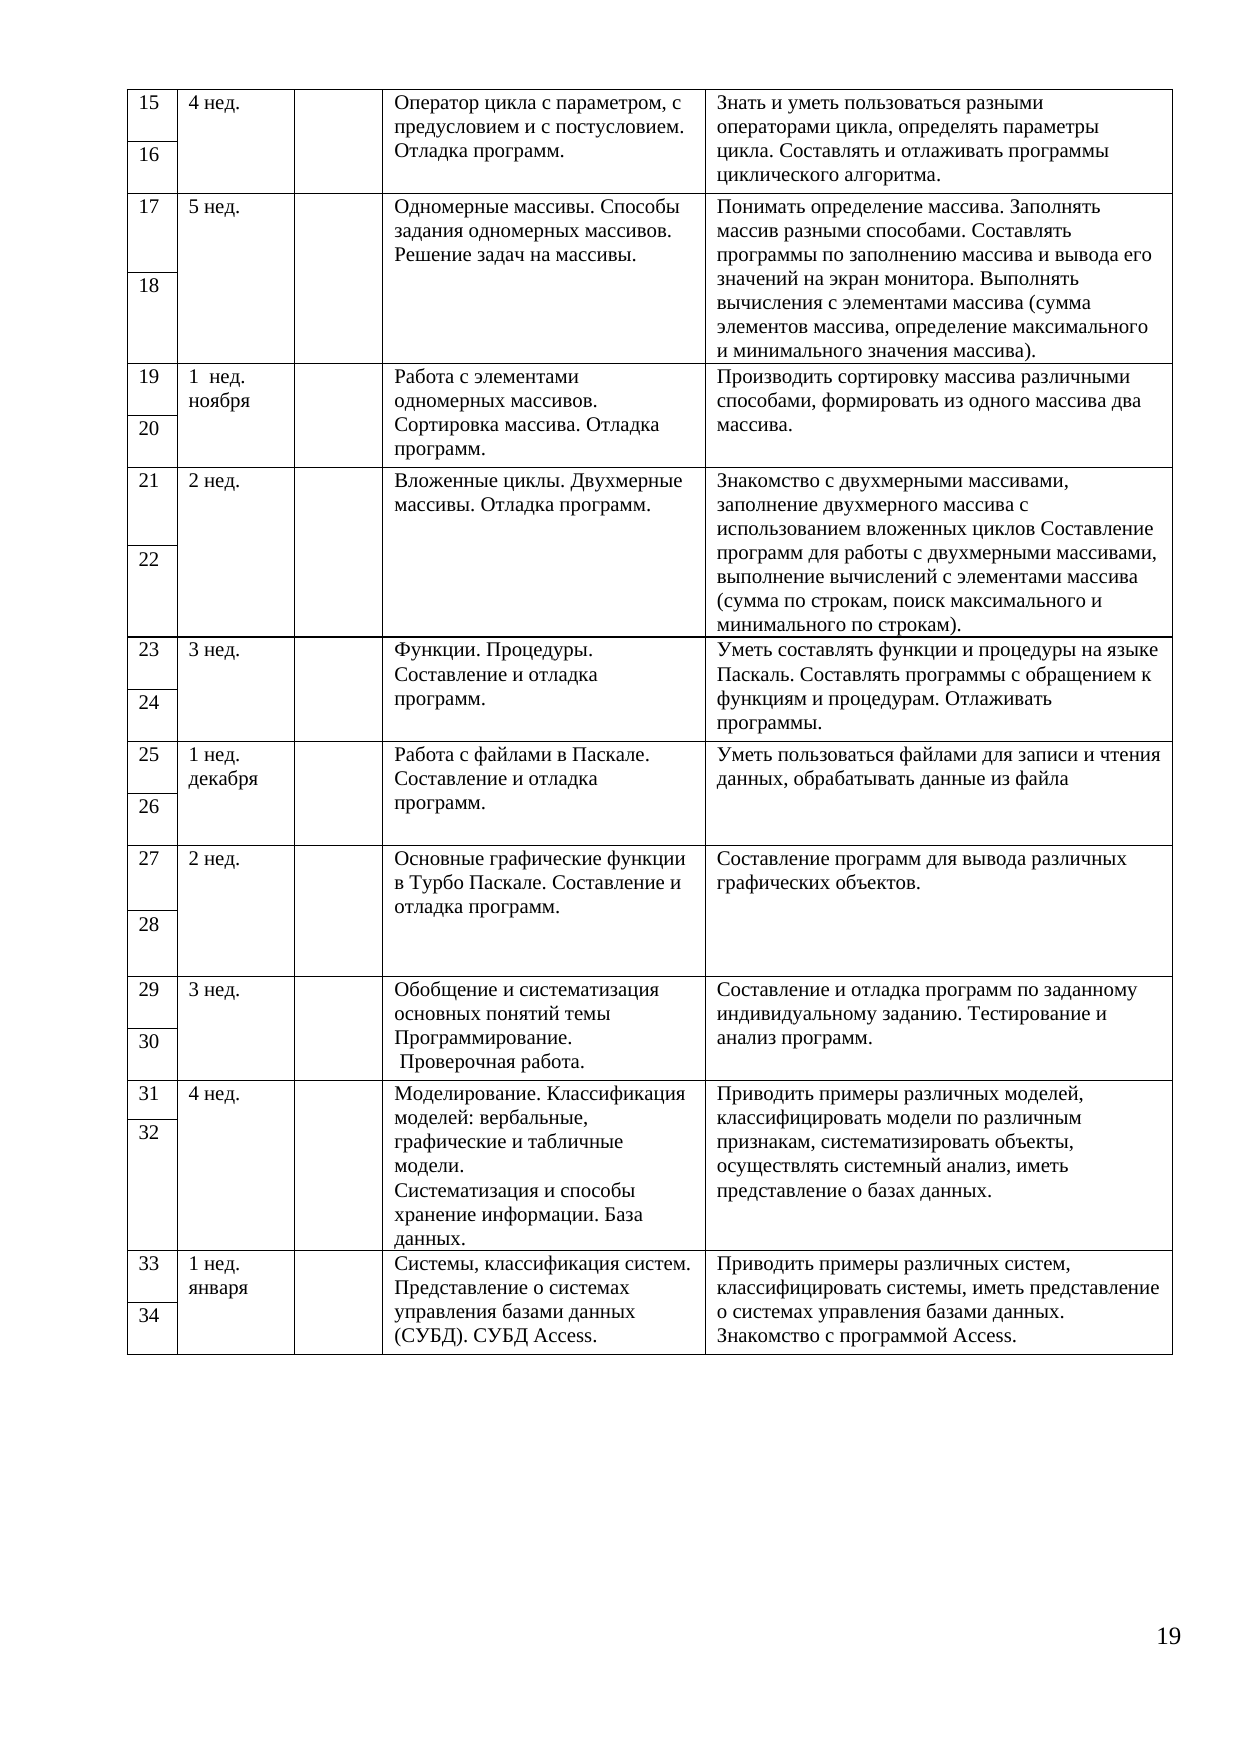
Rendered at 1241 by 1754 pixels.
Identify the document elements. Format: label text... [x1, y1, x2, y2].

table_cell 27 [128, 846, 177, 910]
table_cell 18 [128, 273, 177, 362]
table_cell 17 [128, 194, 177, 272]
table_cell 34 [128, 1303, 177, 1354]
table_cell 2 нед. [178, 846, 294, 976]
table_cell Составление и отладка программ по заданному индивидуальному заданию. Тестирование и анализ программ. [706, 977, 1172, 1080]
table_cell 5 нед. [178, 194, 294, 362]
table_cell 32 [128, 1120, 177, 1250]
table_cell 24 [128, 690, 177, 741]
table_header 4 нед. [178, 90, 294, 193]
table_cell 28 [128, 911, 177, 976]
table_cell 31 [128, 1081, 177, 1119]
table_cell [295, 194, 382, 362]
table_cell Работа с элементами одномерных массивов. Сортировка массива. Отладка программ. [383, 364, 705, 467]
table_cell 33 [128, 1251, 177, 1302]
table_cell [295, 846, 382, 976]
table_cell Моделирование. Классификация моделей: вербальные, графические и табличные модели. Систематизация и способы хранение информации. База данных. [383, 1081, 705, 1250]
table_cell Понимать определение массива. Заполнять массив разными способами. Составлять программы по заполнению массива и вывода его значений на экран монитора. Выполнять вычисления с элементами массива (сумма элементов массива, определение максимального и минимального значения массива). [706, 194, 1172, 362]
table_cell [295, 364, 382, 467]
table_cell 26 [128, 794, 177, 845]
table_cell 1 нед. ноября [178, 364, 294, 467]
table_cell Приводить примеры различных систем, классифицировать системы, иметь представление о системах управления базами данных. Знакомство с программой Access. [706, 1251, 1172, 1354]
table_cell Уметь пользоваться файлами для записи и чтения данных, обрабатывать данные из файла [706, 742, 1172, 845]
table_cell Приводить примеры различных моделей, классифицировать модели по различным признакам, систематизировать объекты, осуществлять системный анализ, иметь представление о базах данных. [706, 1081, 1172, 1250]
table_cell Системы, классификация систем. Представление о системах управления базами данных (СУБД). СУБД Access. [383, 1251, 705, 1354]
table_header Оператор цикла с параметром, с предусловием и с постусловием. Отладка программ. [383, 90, 705, 193]
table_cell Основные графические функции в Турбо Паскале. Составление и отладка программ. [383, 846, 705, 976]
table_cell 16 [128, 142, 177, 193]
table_cell [295, 468, 382, 636]
table_cell 30 [128, 1029, 177, 1080]
table_cell 1 нед. января [178, 1251, 294, 1354]
table_cell Производить сортировку массива различными способами, формировать из одного массива два массива. [706, 364, 1172, 467]
table_header [295, 90, 382, 193]
table_header 15 [128, 90, 177, 141]
table_cell [295, 1081, 382, 1250]
table_cell Одномерные массивы. Способы задания одномерных массивов. Решение задач на массивы. [383, 194, 705, 362]
table_cell [295, 742, 382, 845]
table_cell 25 [128, 742, 177, 793]
table_cell Работа с файлами в Паскале. Составление и отладка программ. [383, 742, 705, 845]
table_cell 3 нед. [178, 977, 294, 1080]
table_cell Составление программ для вывода различных графических объектов. [706, 846, 1172, 976]
table_cell 20 [128, 416, 177, 467]
table_cell 23 [128, 638, 177, 688]
table_header Знать и уметь пользоваться разными операторами цикла, определять параметры цикла. Составлять и отлаживать программы циклического алгоритма. [706, 90, 1172, 193]
table_cell [295, 977, 382, 1080]
table_cell Функции. Процедуры. Составление и отладка программ. [383, 638, 705, 741]
table_cell 21 [128, 468, 177, 545]
table_cell 22 [128, 546, 177, 636]
table_cell 4 нед. [178, 1081, 294, 1250]
table_cell 1 нед. декабря [178, 742, 294, 845]
table_cell 3 нед. [178, 638, 294, 741]
table_cell 29 [128, 977, 177, 1028]
table_cell 2 нед. [178, 468, 294, 636]
table_cell Знакомство с двухмерными массивами, заполнение двухмерного массива с использованием вложенных циклов Составление программ для работы с двухмерными массивами, выполнение вычислений с элементами массива (сумма по строкам, поиск максимального и минимального по строкам). [706, 468, 1172, 636]
table_cell Обобщение и систематизация основных понятий темы Программирование. Проверочная работа. [383, 977, 705, 1080]
table_cell Вложенные циклы. Двухмерные массивы. Отладка программ. [383, 468, 705, 636]
table_cell [295, 638, 382, 741]
table_cell Уметь составлять функции и процедуры на языке Паскаль. Составлять программы с обращением к функциям и процедурам. Отлаживать программы. [706, 638, 1172, 741]
table_cell [295, 1251, 382, 1354]
table_cell 19 [128, 364, 177, 415]
